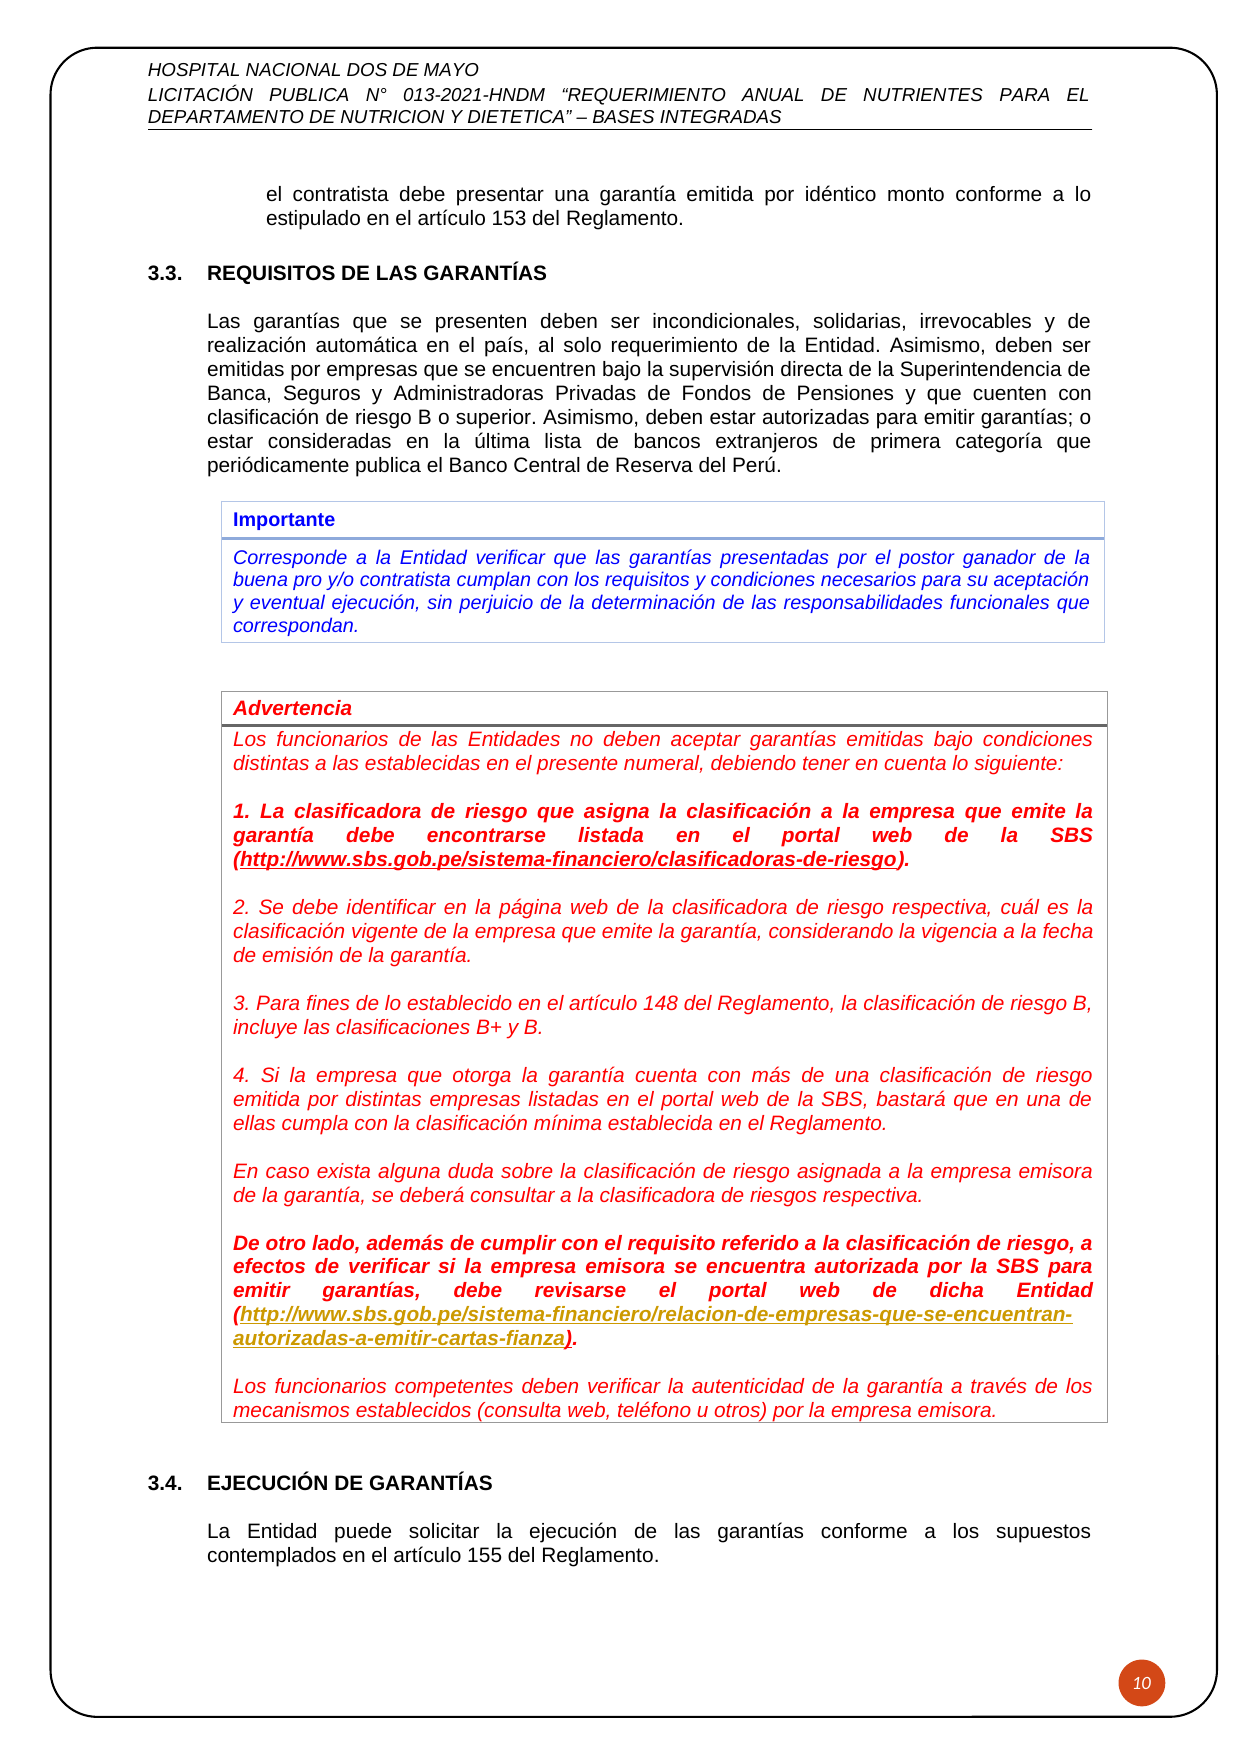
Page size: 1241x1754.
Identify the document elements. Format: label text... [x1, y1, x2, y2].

list EJECUCIÓN DE GARANTÍAS [148, 1471, 1092, 1495]
table_header Advertencia [222, 692, 1107, 724]
list Las garantías que se presenten deben ser incondicionales, solidarias, irrevocables y de realización automática en el país, al solo requerimiento de la Entidad. Asimismo, deben ser emitidas por empresas que se encuentren bajo la supervisión directa de la Superintendencia de Banca, Seguros y Administradoras Privadas de Fondos de Pensiones y que cuenten con clasificación de riesgo B o superior. Asimismo, deben estar autorizadas para emitir garantías; o estar consideradas en la última lista de bancos extranjeros de primera categoría que periódicamente publica el Banco Central de Reserva del Perú. [207, 309, 1092, 477]
table_cell Los funcionarios de las Entidades no deben aceptar garantías emitidas bajo condiciones distintas a las establecidas en el presente numeral, debiendo tener en cuenta lo siguiente: 1. La clasificadora de riesgo que asigna la clasificación a la empresa que emite la garantía debe encontrarse listada en el portal web de la SBS (http://www.sbs.gob.pe/sistema-financiero/clasificadoras-de-riesgo). 2. Se debe identificar en la página web de la clasificadora de riesgo respectiva, cuál es la clasificación vigente de la empresa que emite la garantía, considerando la vigencia a la fecha de emisión de la garantía. 3. Para fines de lo establecido en el artículo 148 del Reglamento, la clasificación de riesgo B, incluye las clasificaciones B+ y B. 4. Si la empresa que otorga la garantía cuenta con más de una clasificación de riesgo emitida por distintas empresas listadas en el portal web de la SBS, bastará que en una de ellas cumpla con la clasificación mínima establecida en el Reglamento. En caso exista alguna duda sobre la clasificación de riesgo asignada a la empresa emisora de la garantía, se deberá consultar a la clasificadora de riesgos respectiva. De otro lado, además de cumplir con el requisito referido a la clasificación de riesgo, a efectos de verificar si la empresa emisora se encuentra autorizada por la SBS para emitir garantías, debe revisarse el portal web de dicha Entidad (http://www.sbs.gob.pe/sistema-financiero/relacion-de-empresas-que-se-encuentran-autorizadas-a-emitir-cartas-fianza). Los funcionarios competentes deben verificar la autenticidad de la garantía a través de los mecanismos establecidos (consulta web, teléfono u otros) por la empresa emisora. [222, 727, 1107, 1422]
table_cell Corresponde a la Entidad verificar que las garantías presentadas por el postor ganador de la buena pro y/o contratista cumplan con los requisitos y condiciones necesarios para su aceptación y eventual ejecución, sin perjuicio de la determinación de las responsabilidades funcionales que correspondan. [222, 540, 1104, 642]
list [266, 182, 1092, 230]
list REQUISITOS DE LAS GARANTÍAS [148, 261, 1092, 285]
list La Entidad puede solicitar la ejecución de las garantías conforme a los supuestos contemplados en el artículo 155 del Reglamento. [207, 1519, 1092, 1567]
table_header Importante [222, 502, 1104, 537]
